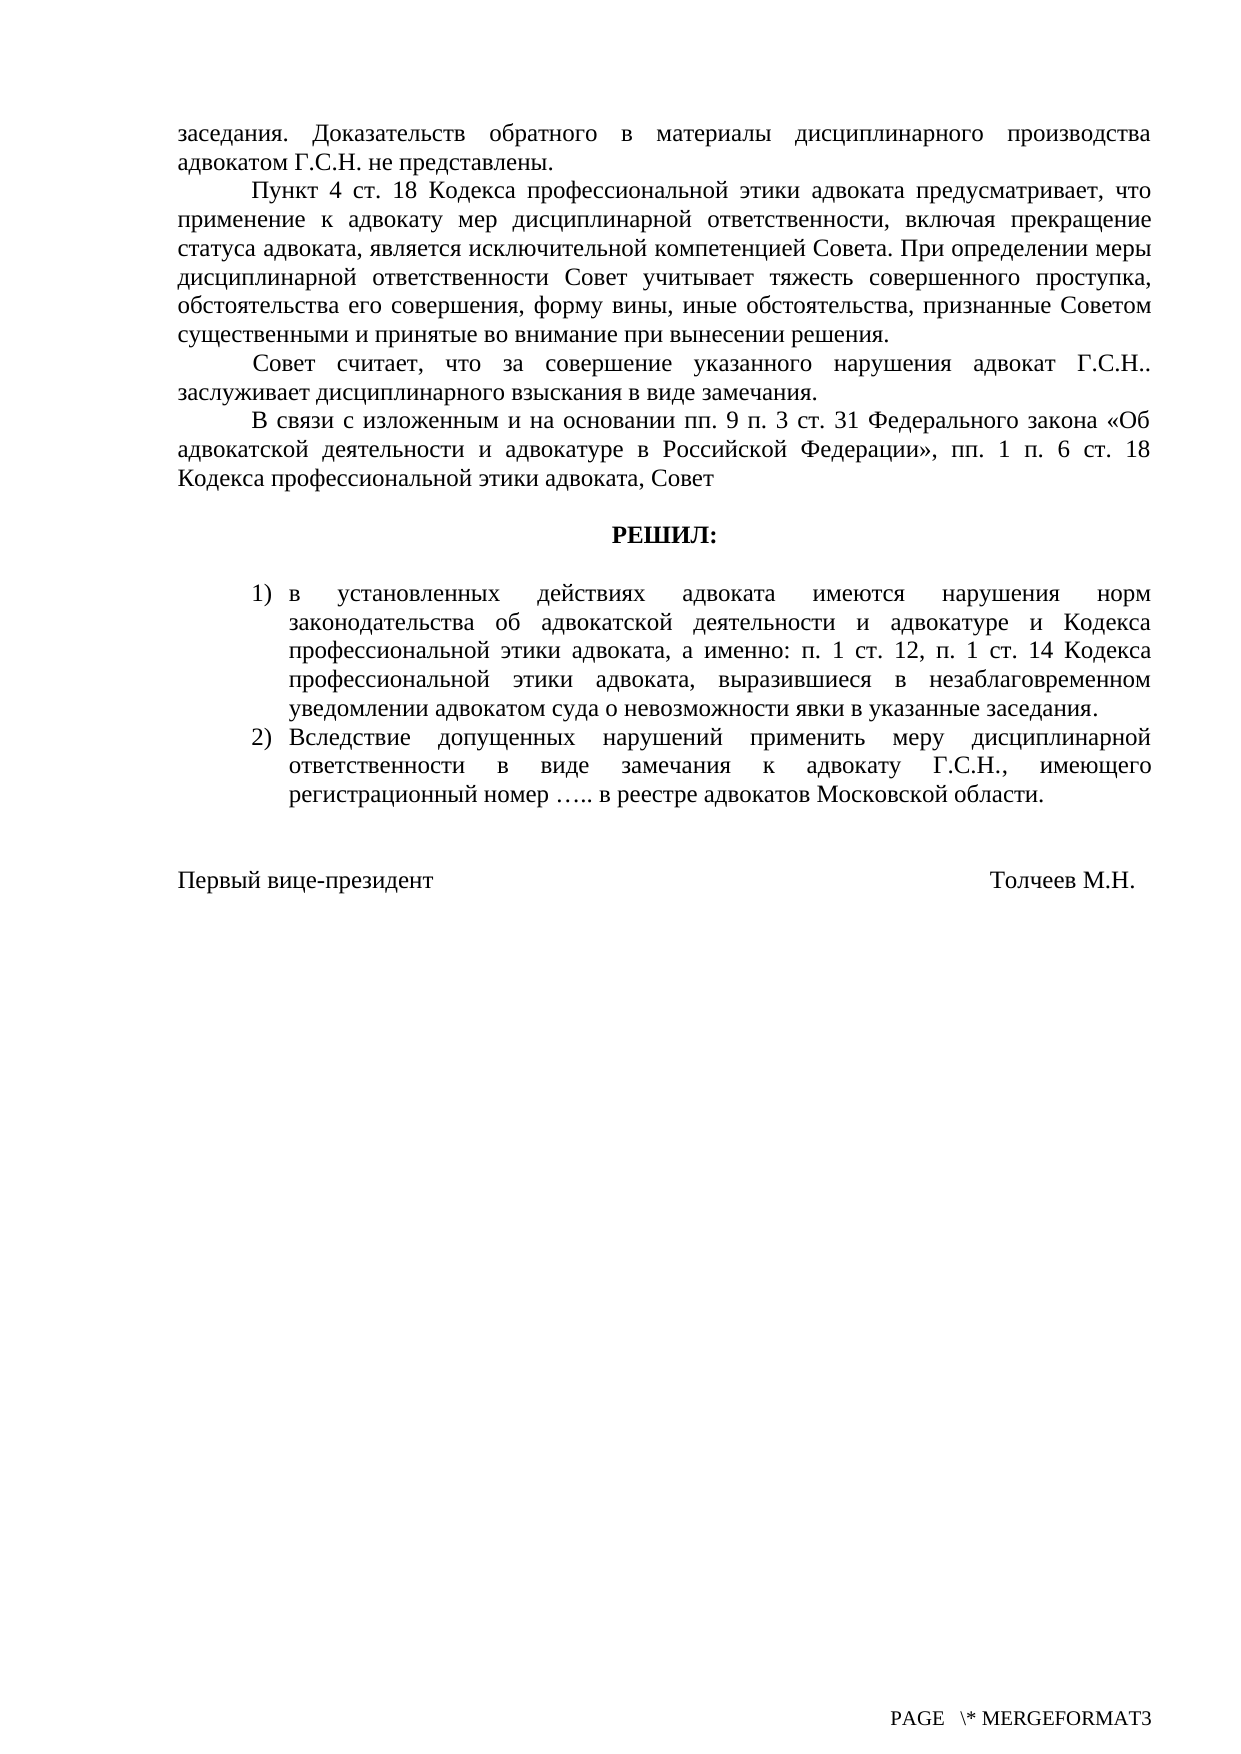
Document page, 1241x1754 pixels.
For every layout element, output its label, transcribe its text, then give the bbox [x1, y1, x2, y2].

text РЕШИЛ: [177, 521, 1152, 549]
text Совет считает, что за совершение указанного нарушения адвокат Г.С.Н.. заслуживает дисциплинарного взыскания в виде замечания. [177, 348, 1152, 406]
text Первый вице-президент Толчеев М.Н. [177, 837, 1152, 894]
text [177, 118, 1152, 176]
list Вследствие допущенных нарушений применить меру дисциплинарной ответственности в виде замечания к адвокату Г.С.Н., имеющего регистрационный номер ….. в реестре адвокатов Московской области. [251, 722, 1152, 808]
text В связи с изложенным и на основании пп. 9 п. 3 ст. 31 Федерального закона «Об адвокатской деятельности и адвокатуре в Российской Федерации», пп. 1 п. 6 ст. 18 Кодекса профессиональной этики адвоката, Совет [177, 406, 1152, 492]
text Пункт 4 ст. 18 Кодекса профессиональной этики адвоката предусматривает, что применение к адвокату мер дисциплинарной ответственности, включая прекращение статуса адвоката, является исключительной компетенцией Совета. При определении меры дисциплинарной ответственности Совет учитывает тяжесть совершенного проступка, обстоятельства его совершения, форму вины, иные обстоятельства, признанные Советом существенными и принятые во внимание при вынесении решения. [177, 176, 1152, 348]
list в установленных действиях адвоката имеются нарушения норм законодательства об адвокатской деятельности и адвокатуре и Кодекса профессиональной этики адвоката, а именно: п. 1 ст. 12, п. 1 ст. 14 Кодекса профессиональной этики адвоката, выразившиеся в незаблаговременном уведомлении адвокатом суда о невозможности явки в указанные заседания. [251, 578, 1152, 722]
